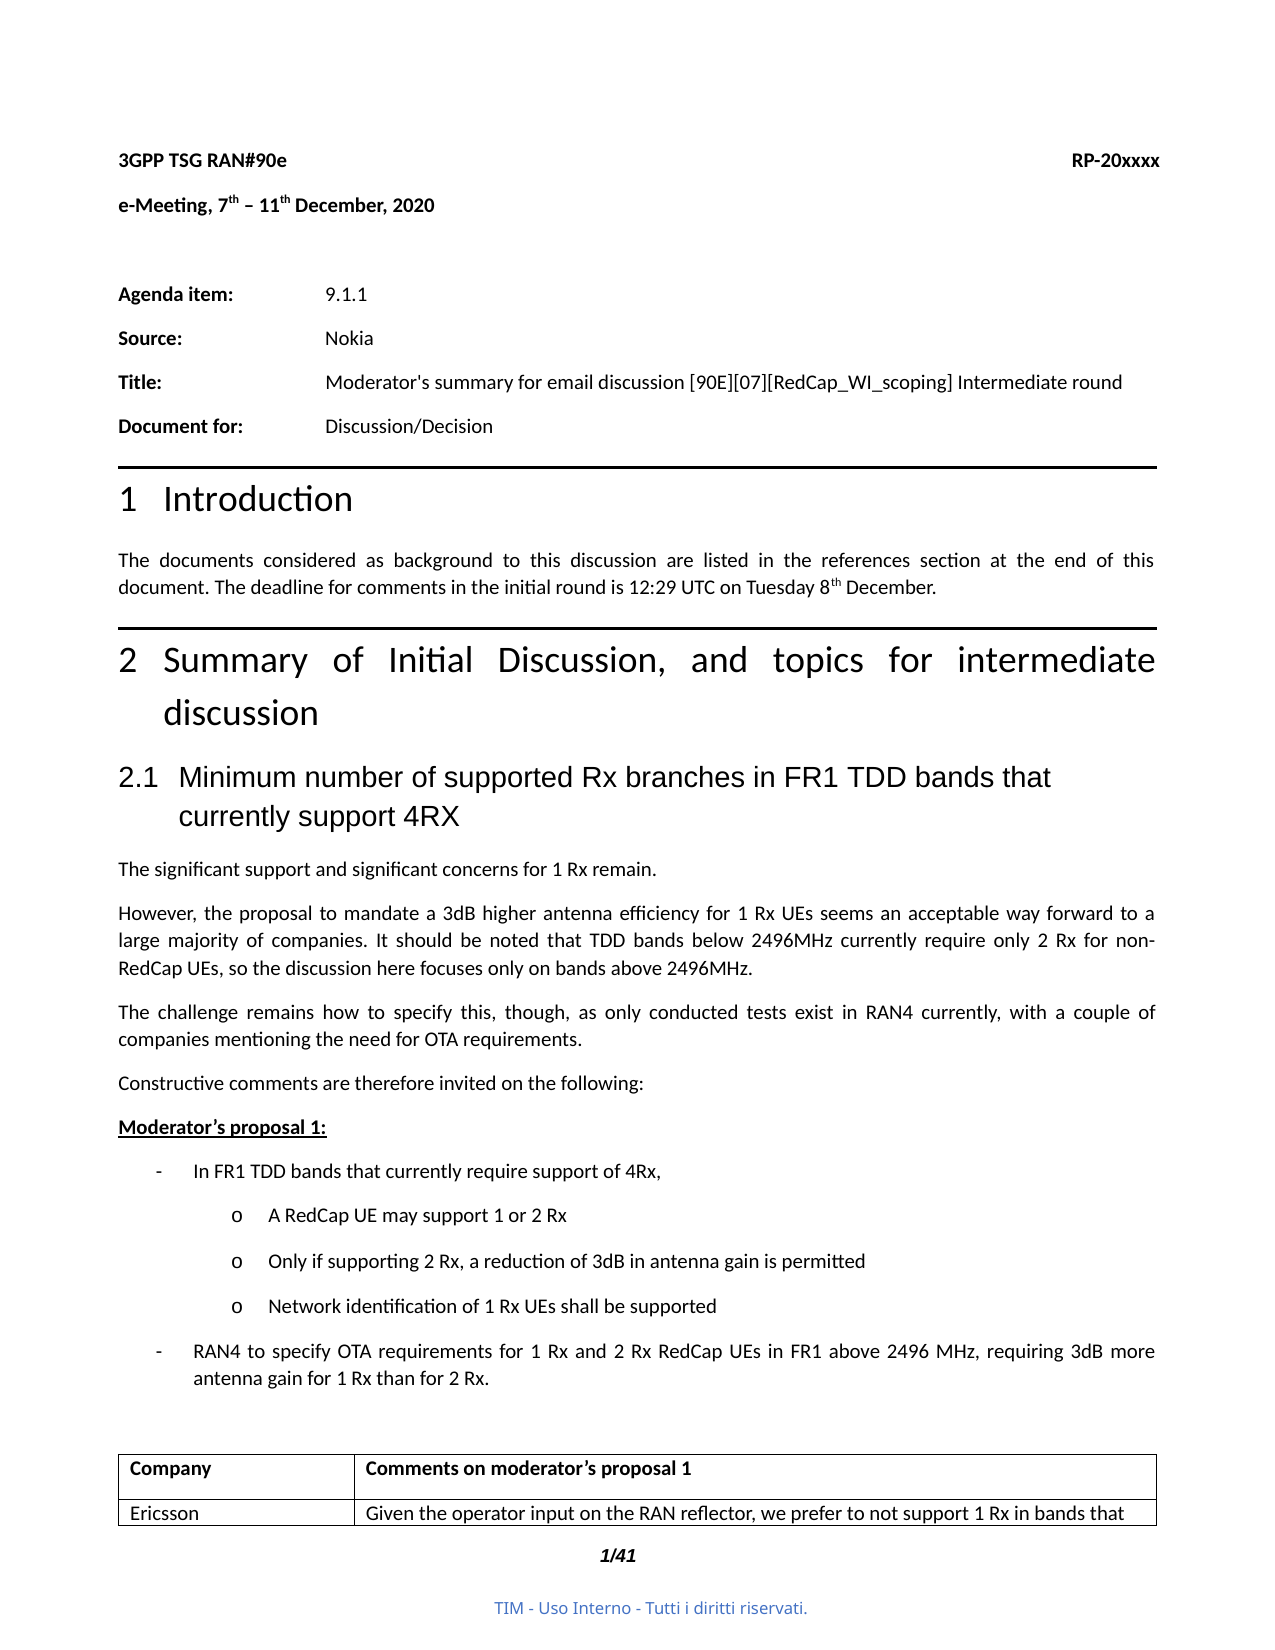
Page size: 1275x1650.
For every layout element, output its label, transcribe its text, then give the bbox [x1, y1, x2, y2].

text Document for: Discussion/Decision [118, 414, 1157, 439]
text Moderator’s proposal 1: [118, 1114, 1157, 1140]
list A RedCap UE may support 1 or 2 Rx [231, 1203, 1157, 1229]
text The significant support and significant concerns for 1 Rx remain. [118, 856, 1157, 881]
subtitle Summary of Initial Discussion, and topics for intermediate discussion [118, 630, 1157, 734]
subtitle Minimum number of supported Rx branches in FR1 TDD bands that currently support 4RX [118, 760, 1157, 832]
text Constructive comments are therefore invited on the following: [118, 1070, 1157, 1096]
table_header Company [119, 1455, 354, 1499]
list Only if supporting 2 Rx, a reduction of 3dB in antenna gain is permitted [231, 1248, 1157, 1274]
subtitle Introduction [118, 469, 1157, 521]
text However, the proposal to mandate a 3dB higher antenna efficiency for 1 Rx UEs seems an acceptable way forward to a large majority of companies. It should be noted that TDD bands below 2496MHz currently require only 2 Rx for non-RedCap UEs, so the discussion here focuses only on bands above 2496MHz. [118, 900, 1157, 980]
table_header Comments on moderator’s proposal 1 [355, 1455, 1156, 1499]
text e-Meeting, 7th – 11th December, 2020 [118, 192, 1157, 217]
text 3GPP TSG RAN#90e RP-20xxxx [118, 148, 1157, 173]
text The challenge remains how to specify this, though, as only conducted tests exist in RAN4 currently, with a couple of companies mentioning the need for OTA requirements. [118, 999, 1157, 1052]
text Source: Nokia [118, 326, 1157, 351]
text The documents considered as background to this discussion are listed in the references section at the end of this document. The deadline for comments in the initial round is 12:29 UTC on Tuesday 8th December. [118, 547, 1157, 600]
text Agenda item: 9.1.1 [118, 281, 1157, 307]
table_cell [355, 1500, 1156, 1525]
list In FR1 TDD bands that currently require support of 4Rx, [156, 1158, 1157, 1184]
table_cell Ericsson [119, 1500, 354, 1525]
list Network identification of 1 Rx UEs shall be supported [231, 1293, 1157, 1319]
text Title: Moderator's summary for email discussion [90E][07][RedCap_WI_scoping] Intermediate round [118, 369, 1157, 395]
list RAN4 to specify OTA requirements for 1 Rx and 2 Rx RedCap UEs in FR1 above 2496 MHz, requiring 3dB more antenna gain for 1 Rx than for 2 Rx. [156, 1338, 1157, 1391]
